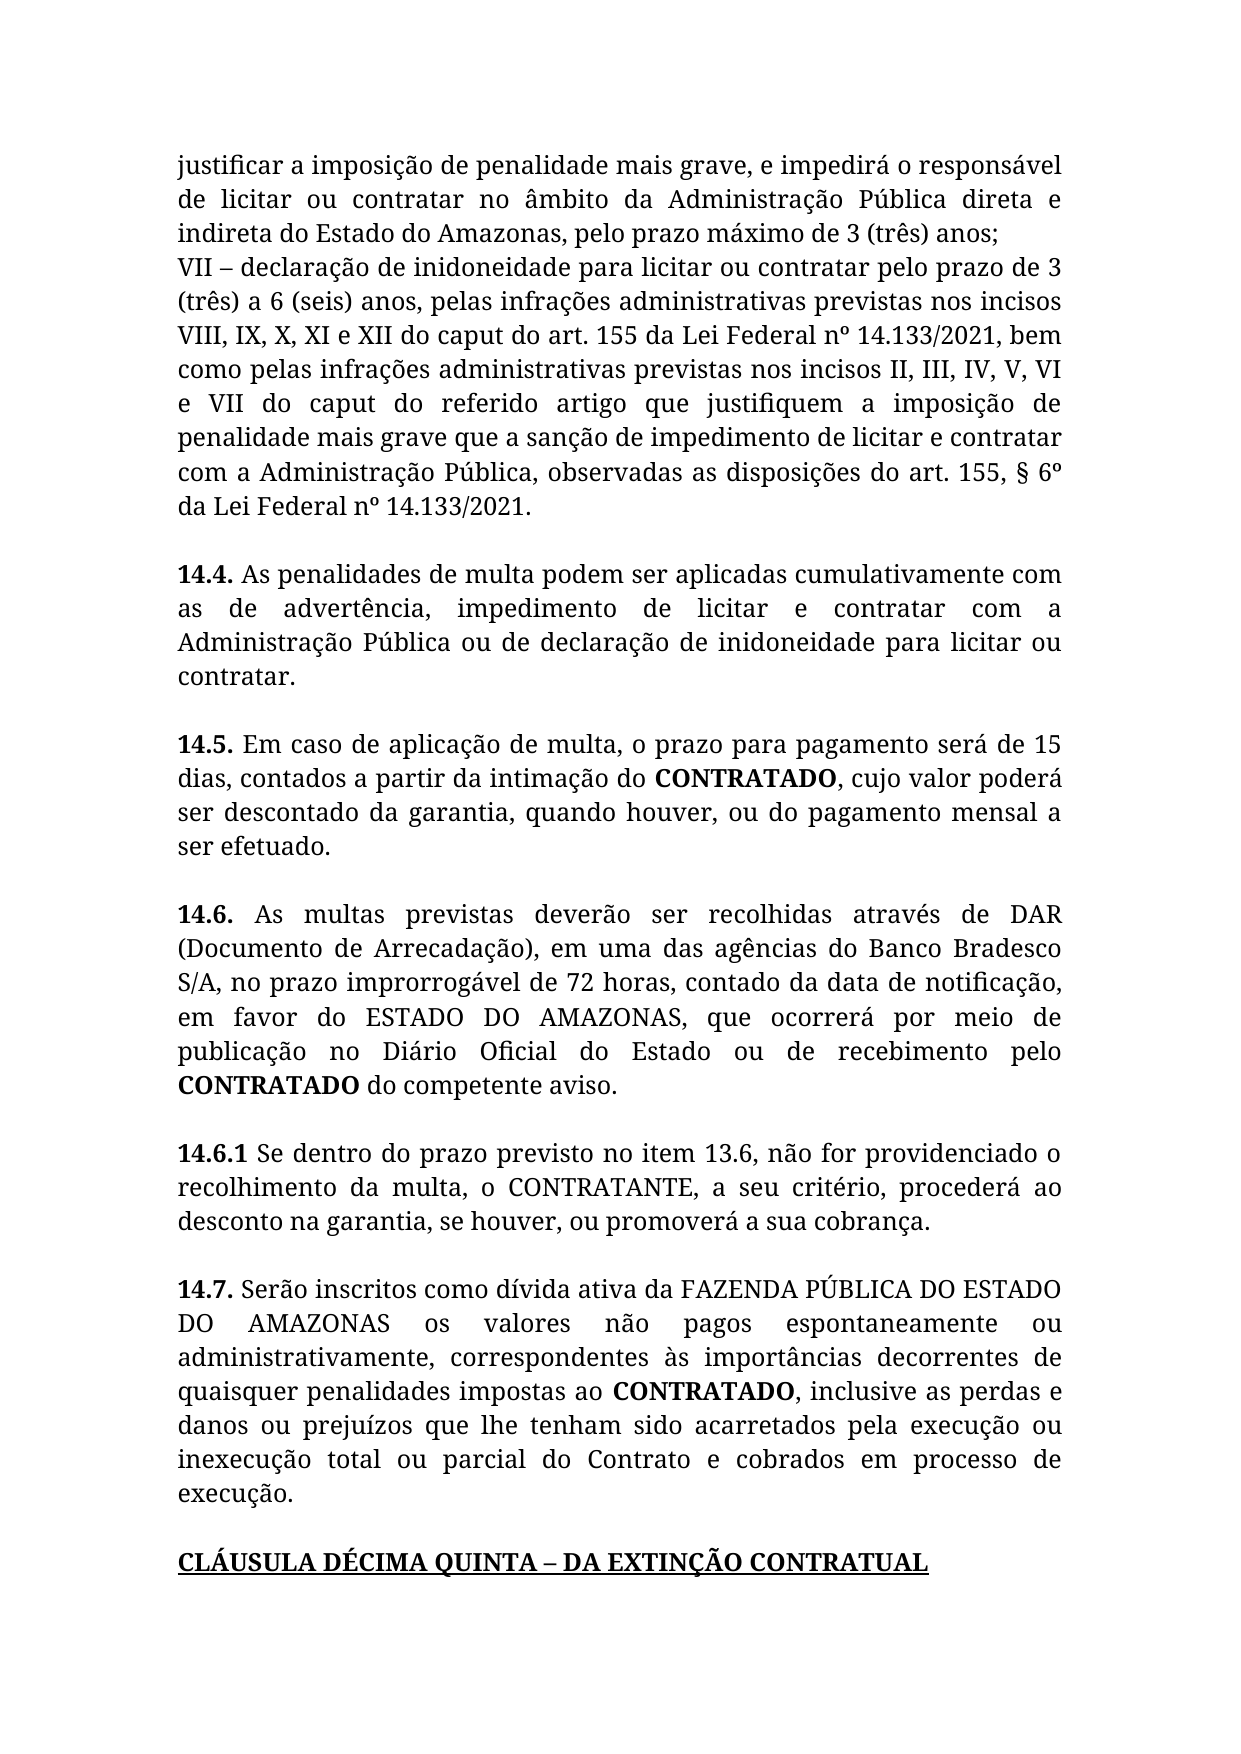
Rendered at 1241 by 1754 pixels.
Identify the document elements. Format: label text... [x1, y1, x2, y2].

text 14.6.1 Se dentro do prazo previsto no item 13.6, não for providenciado o recolhimento da multa, o CONTRATANTE, a seu critério, procederá ao desconto na garantia, se houver, ou promoverá a sua cobrança. [177, 1135, 1063, 1238]
text CLÁUSULA DÉCIMA QUINTA – DA EXTINÇÃO CONTRATUAL [177, 1544, 1063, 1578]
text VII – declaração de inidoneidade para licitar ou contratar pelo prazo de 3 (três) a 6 (seis) anos, pelas infrações administrativas previstas nos incisos VIII, IX, X, XI e XII do caput do art. 155 da Lei Federal nº 14.133/2021, bem como pelas infrações administrativas previstas nos incisos II, III, IV, V, VI e VII do caput do referido artigo que justifiquem a imposição de penalidade mais grave que a sanção de impedimento de licitar e contratar com a Administração Pública, observadas as disposições do art. 155, § 6º da Lei Federal nº 14.133/2021. [177, 250, 1063, 522]
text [177, 148, 1063, 250]
text 14.5. Em caso de aplicação de multa, o prazo para pagamento será de 15 dias, contados a partir da intimação do CONTRATADO, cujo valor poderá ser descontado da garantia, quando houver, ou do pagamento mensal a ser efetuado. [177, 727, 1063, 863]
text 14.7. Serão inscritos como dívida ativa da FAZENDA PÚBLICA DO ESTADO DO AMAZONAS os valores não pagos espontaneamente ou administrativamente, correspondentes às importâncias decorrentes de quaisquer penalidades impostas ao CONTRATADO, inclusive as perdas e danos ou prejuízos que lhe tenham sido acarretados pela execução ou inexecução total ou parcial do Contrato e cobrados em processo de execução. [177, 1272, 1063, 1510]
text 14.6. As multas previstas deverão ser recolhidas através de DAR (Documento de Arrecadação), em uma das agências do Banco Bradesco S/A, no prazo improrrogável de 72 horas, contado da data de notificação, em favor do ESTADO DO AMAZONAS, que ocorrerá por meio de publicação no Diário Oficial do Estado ou de recebimento pelo CONTRATADO do competente aviso. [177, 897, 1063, 1101]
text 14.4. As penalidades de multa podem ser aplicadas cumulativamente com as de advertência, impedimento de licitar e contratar com a Administração Pública ou de declaração de inidoneidade para licitar ou contratar. [177, 556, 1063, 693]
